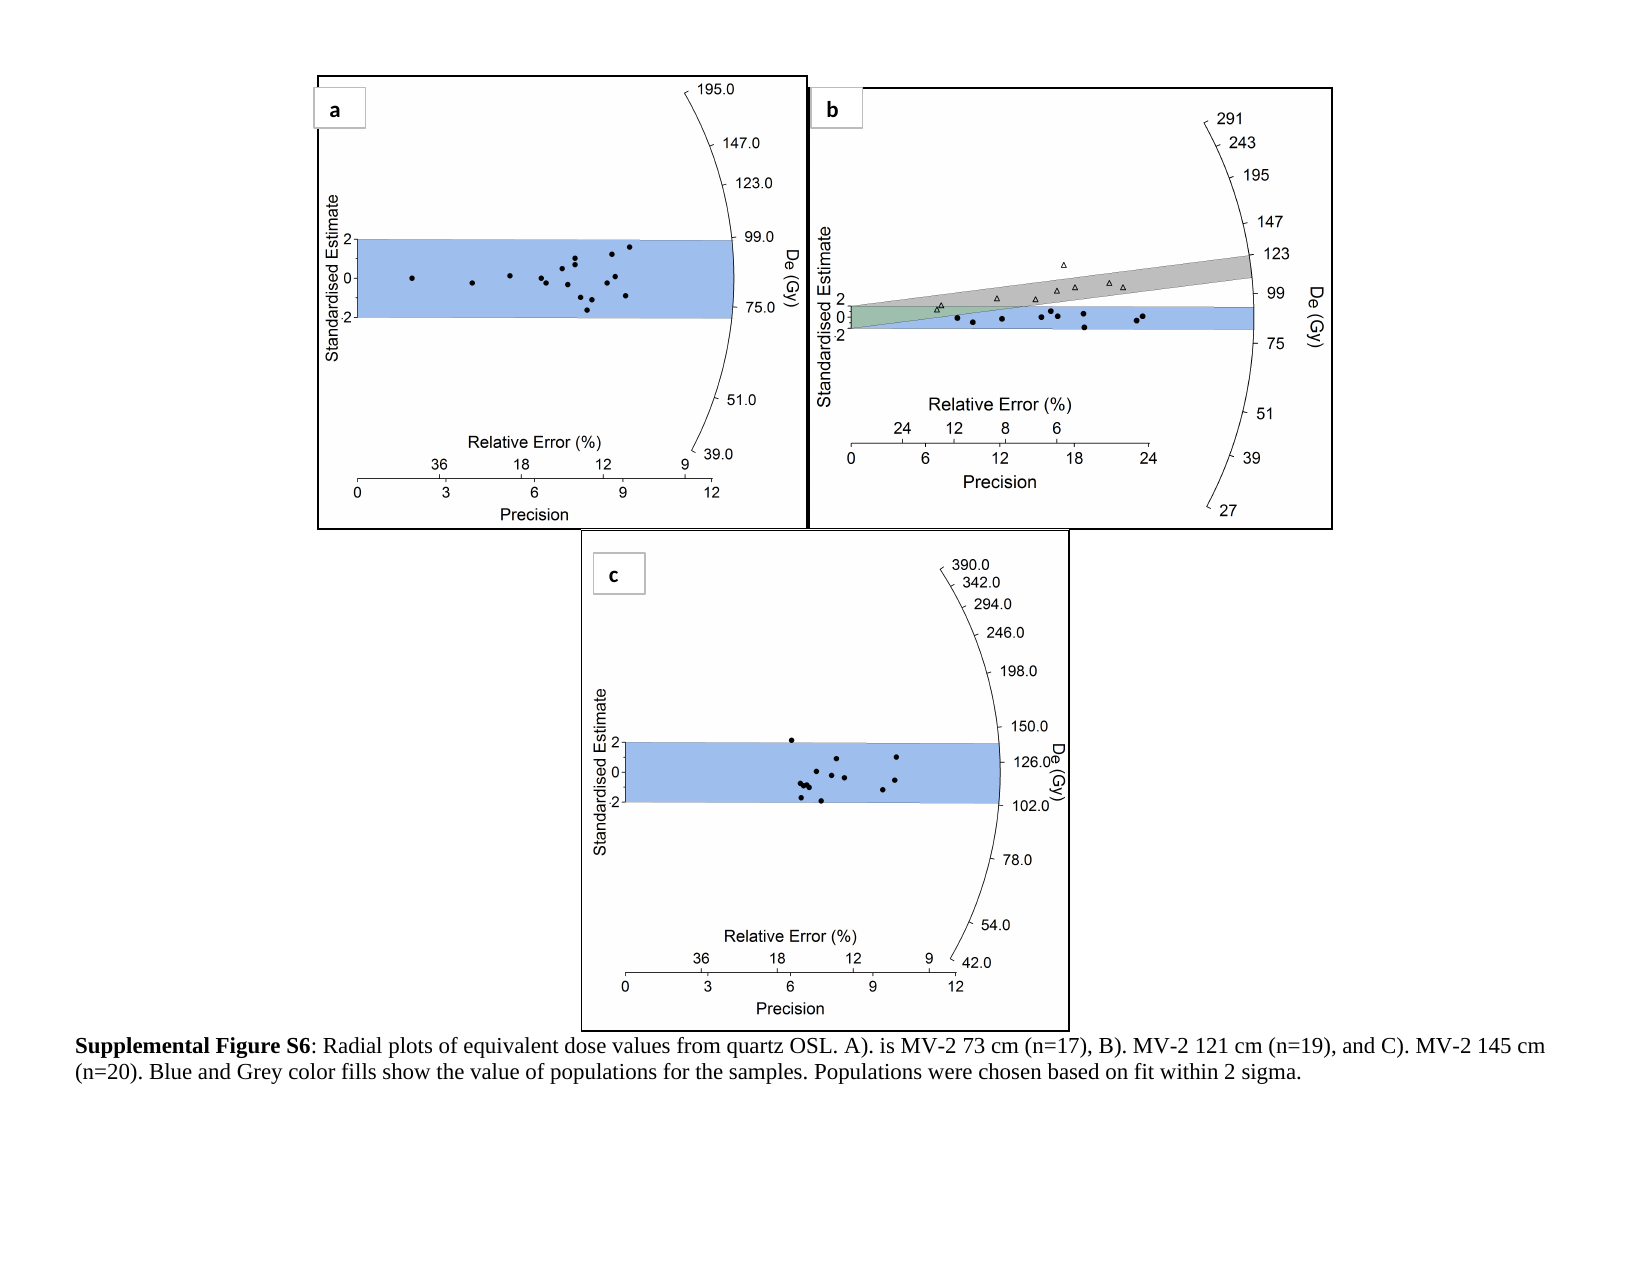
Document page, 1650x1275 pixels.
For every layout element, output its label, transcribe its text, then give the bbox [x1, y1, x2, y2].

picture [319, 77, 806, 528]
text Supplemental Figure S6: Radial plots of equivalent dose values from quartz OSL. A). is MV-2 73 cm (n=17), B). MV-2 121 cm (n=19), and C). MV-2 145 cm (n=20). Blue and Grey color fills show the value of populations for the samples. Populations were chosen based on fit within 2 sigma. [75, 1032, 1575, 1085]
picture [586, 540, 1068, 1030]
picture [810, 89, 1331, 528]
